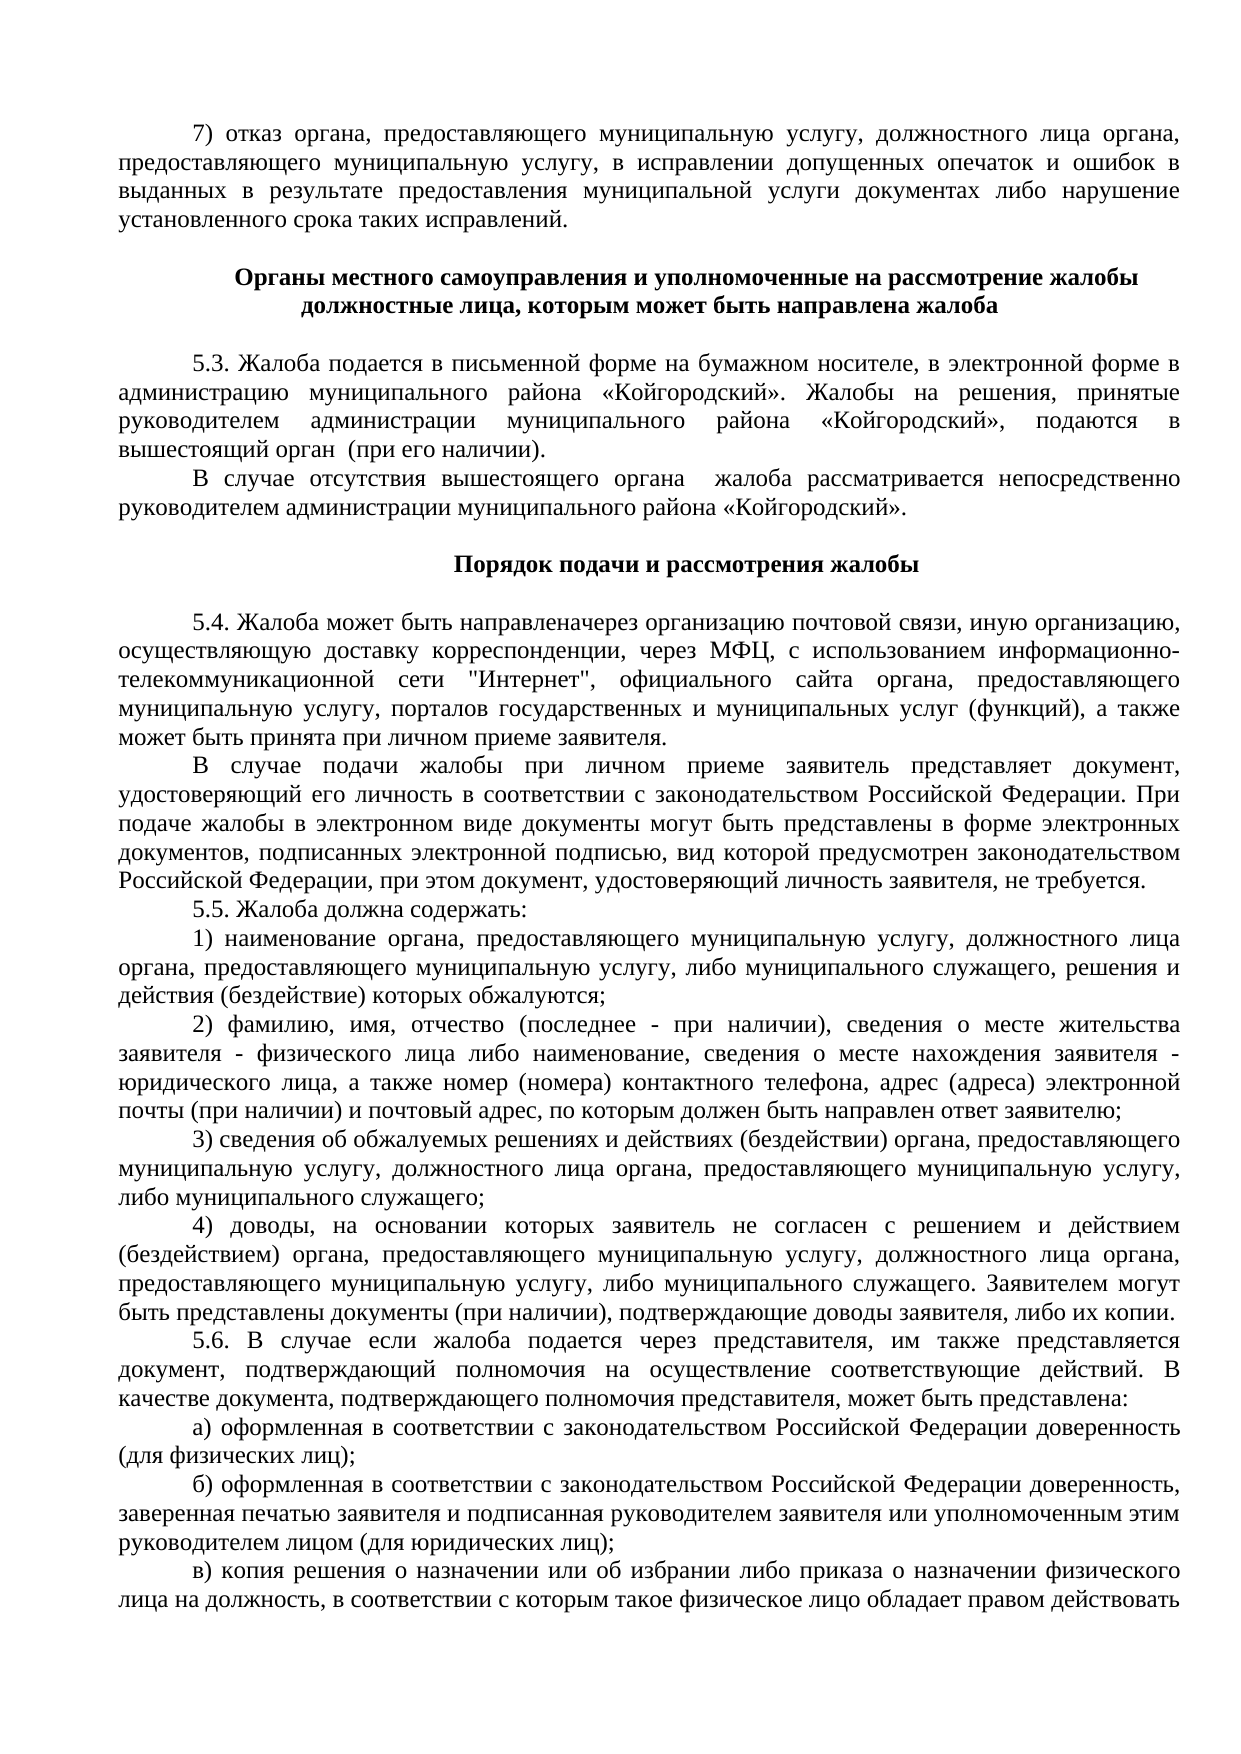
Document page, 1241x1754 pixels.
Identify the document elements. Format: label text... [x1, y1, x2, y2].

text Порядок подачи и рассмотрения жалобы [118, 549, 1181, 578]
text 3) сведения об обжалуемых решениях и действиях (бездействии) органа, предоставляющего муниципальную услугу, должностного лица органа, предоставляющего муниципальную услугу, либо муниципального служащего; [118, 1124, 1181, 1211]
text 5.3. Жалоба подается в письменной форме на бумажном носителе, в электронной форме в администрацию муниципального района «Койгородский». Жалобы на решения, принятые руководителем администрации муниципального района «Койгородский», подаются в вышестоящий орган (при его наличии). [118, 348, 1181, 463]
text 1) наименование органа, предоставляющего муниципальную услугу, должностного лица органа, предоставляющего муниципальную услугу, либо муниципального служащего, решения и действия (бездействие) которых обжалуются; [118, 923, 1181, 1009]
text В случае отсутствия вышестоящего органа жалоба рассматривается непосредственно руководителем администрации муниципального района «Койгородский». [118, 463, 1181, 521]
text 2) фамилию, имя, отчество (последнее - при наличии), сведения о месте жительства заявителя - физического лица либо наименование, сведения о месте нахождения заявителя - юридического лица, а также номер (номера) контактного телефона, адрес (адреса) электронной почты (при наличии) и почтовый адрес, по которым должен быть направлен ответ заявителю; [118, 1009, 1181, 1124]
text 7) отказ органа, предоставляющего муниципальную услугу, должностного лица органа, предоставляющего муниципальную услугу, в исправлении допущенных опечаток и ошибок в выданных в результате предоставления муниципальной услуги документах либо нарушение установленного срока таких исправлений. [118, 118, 1181, 233]
text а) оформленная в соответствии с законодательством Российской Федерации доверенность (для физических лиц); [118, 1412, 1181, 1469]
text 5.5. Жалоба должна содержать: [118, 894, 1181, 923]
text 4) доводы, на основании которых заявитель не согласен с решением и действием (бездействием) органа, предоставляющего муниципальную услугу, должностного лица органа, предоставляющего муниципальную услугу, либо муниципального служащего. Заявителем могут быть представлены документы (при наличии), подтверждающие доводы заявителя, либо их копии. [118, 1211, 1181, 1326]
text В случае подачи жалобы при личном приеме заявитель представляет документ, удостоверяющий его личность в соответствии с законодательством Российской Федерации. При подаче жалобы в электронном виде документы могут быть представлены в форме электронных документов, подписанных электронной подписью, вид которой предусмотрен законодательством Российской Федерации, при этом документ, удостоверяющий личность заявителя, не требуется. [118, 751, 1181, 894]
text 5.4. Жалоба может быть направленачерез организацию почтовой связи, иную организацию, осуществляющую доставку корреспонденции, через МФЦ, с использованием информационно-телекоммуникационной сети "Интернет", официального сайта органа, предоставляющего муниципальную услугу, порталов государственных и муниципальных услуг (функций), а также может быть принята при личном приеме заявителя. [118, 607, 1181, 751]
text б) оформленная в соответствии с законодательством Российской Федерации доверенность, заверенная печатью заявителя и подписанная руководителем заявителя или уполномоченным этим руководителем лицом (для юридических лиц); [118, 1469, 1181, 1556]
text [118, 1556, 1181, 1613]
text 5.6. В случае если жалоба подается через представителя, им также представляется документ, подтверждающий полномочия на осуществление соответствующие действий. В качестве документа, подтверждающего полномочия представителя, может быть представлена: [118, 1326, 1181, 1412]
text Органы местного самоуправления и уполномоченные на рассмотрение жалобы должностные лица, которым может быть направлена жалоба [118, 262, 1181, 319]
